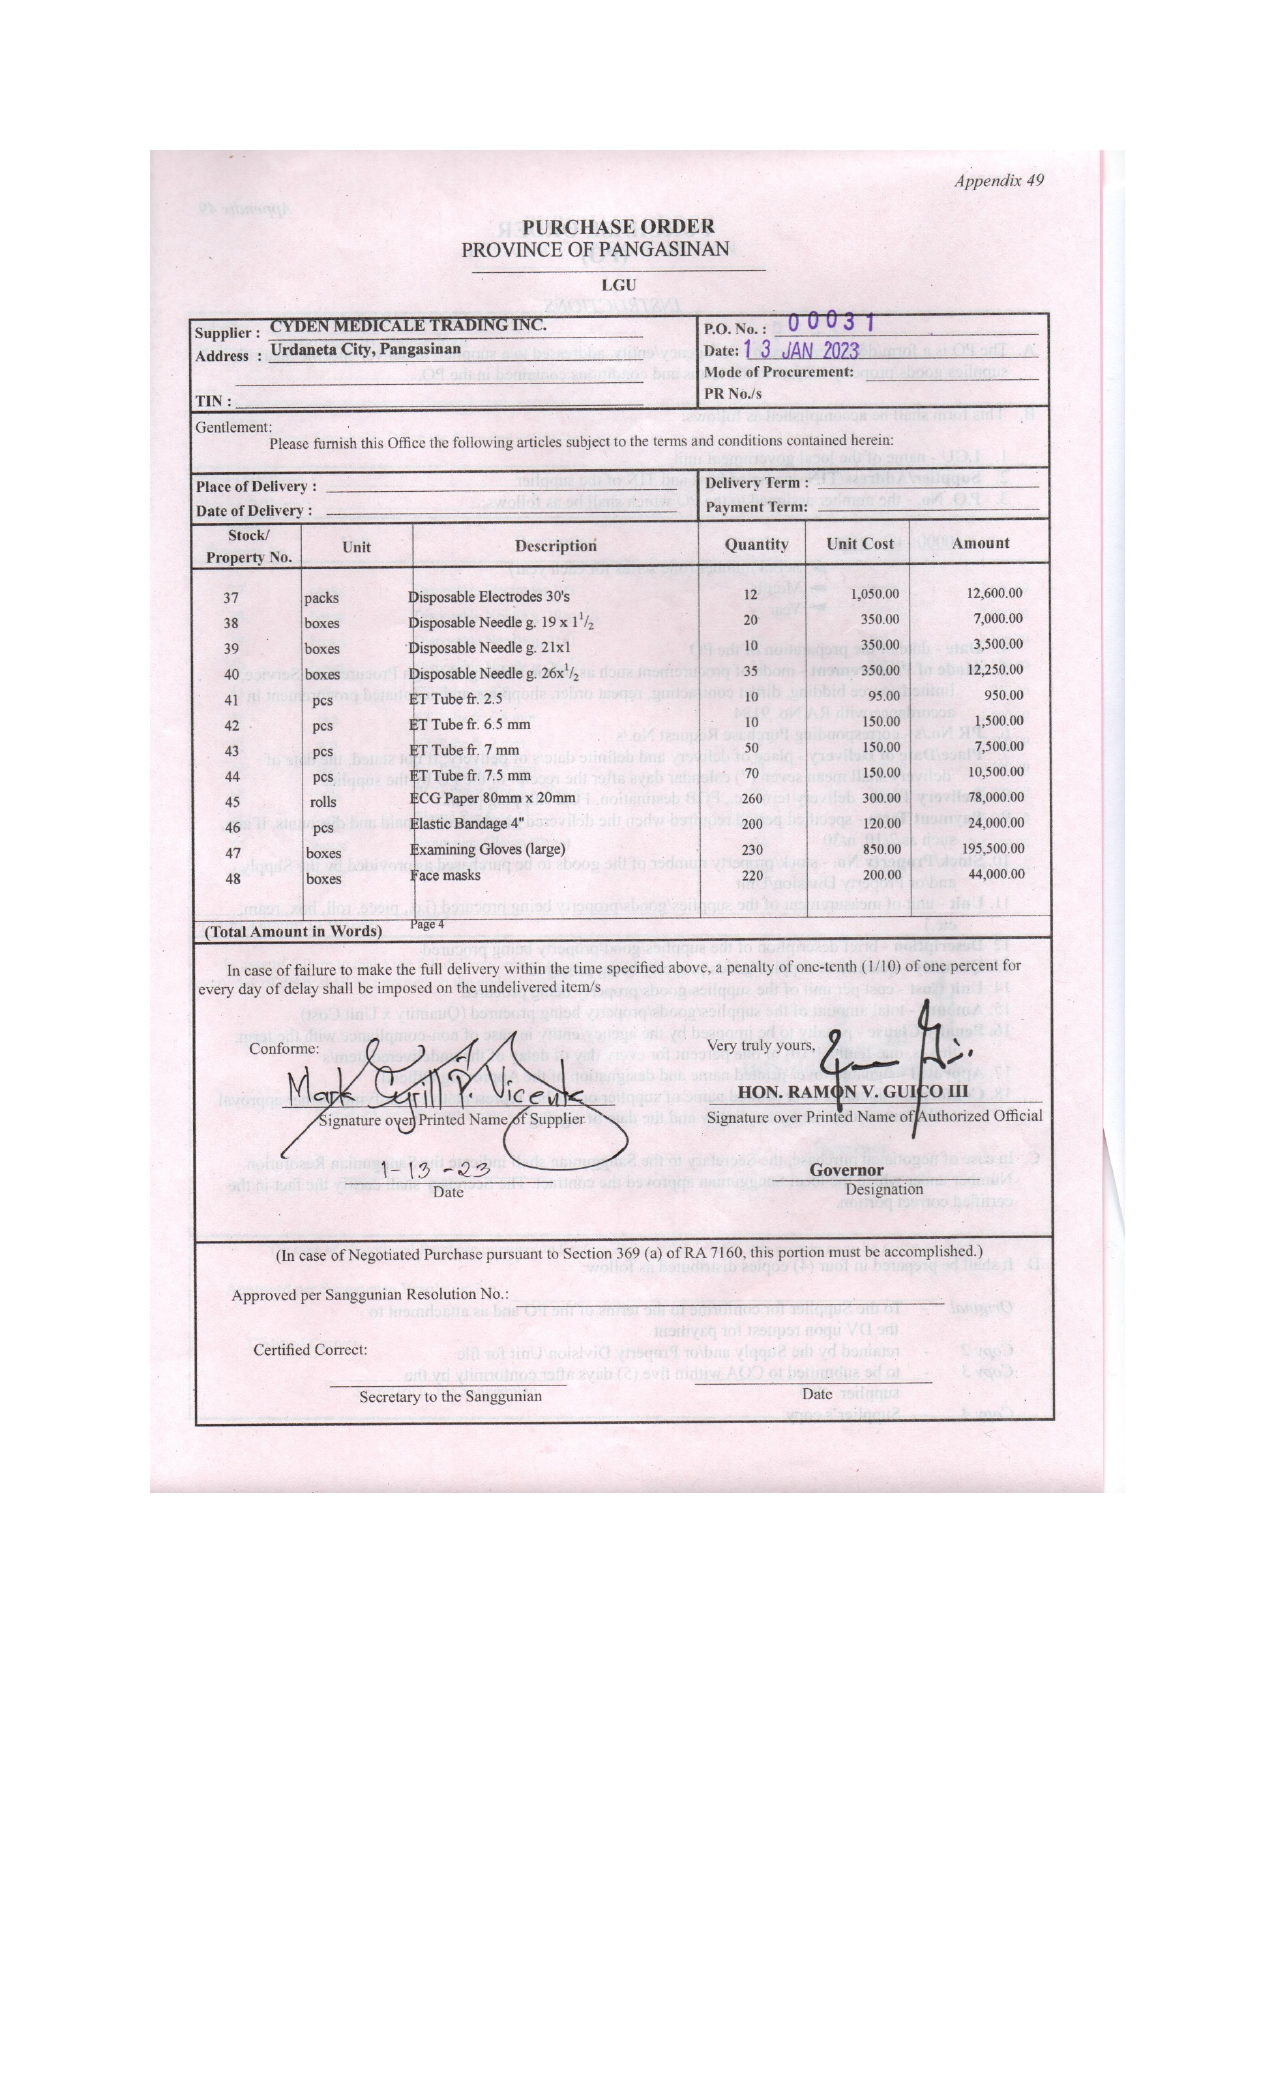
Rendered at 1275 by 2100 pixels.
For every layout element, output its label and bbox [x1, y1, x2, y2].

picture [150, 150, 1125, 1493]
